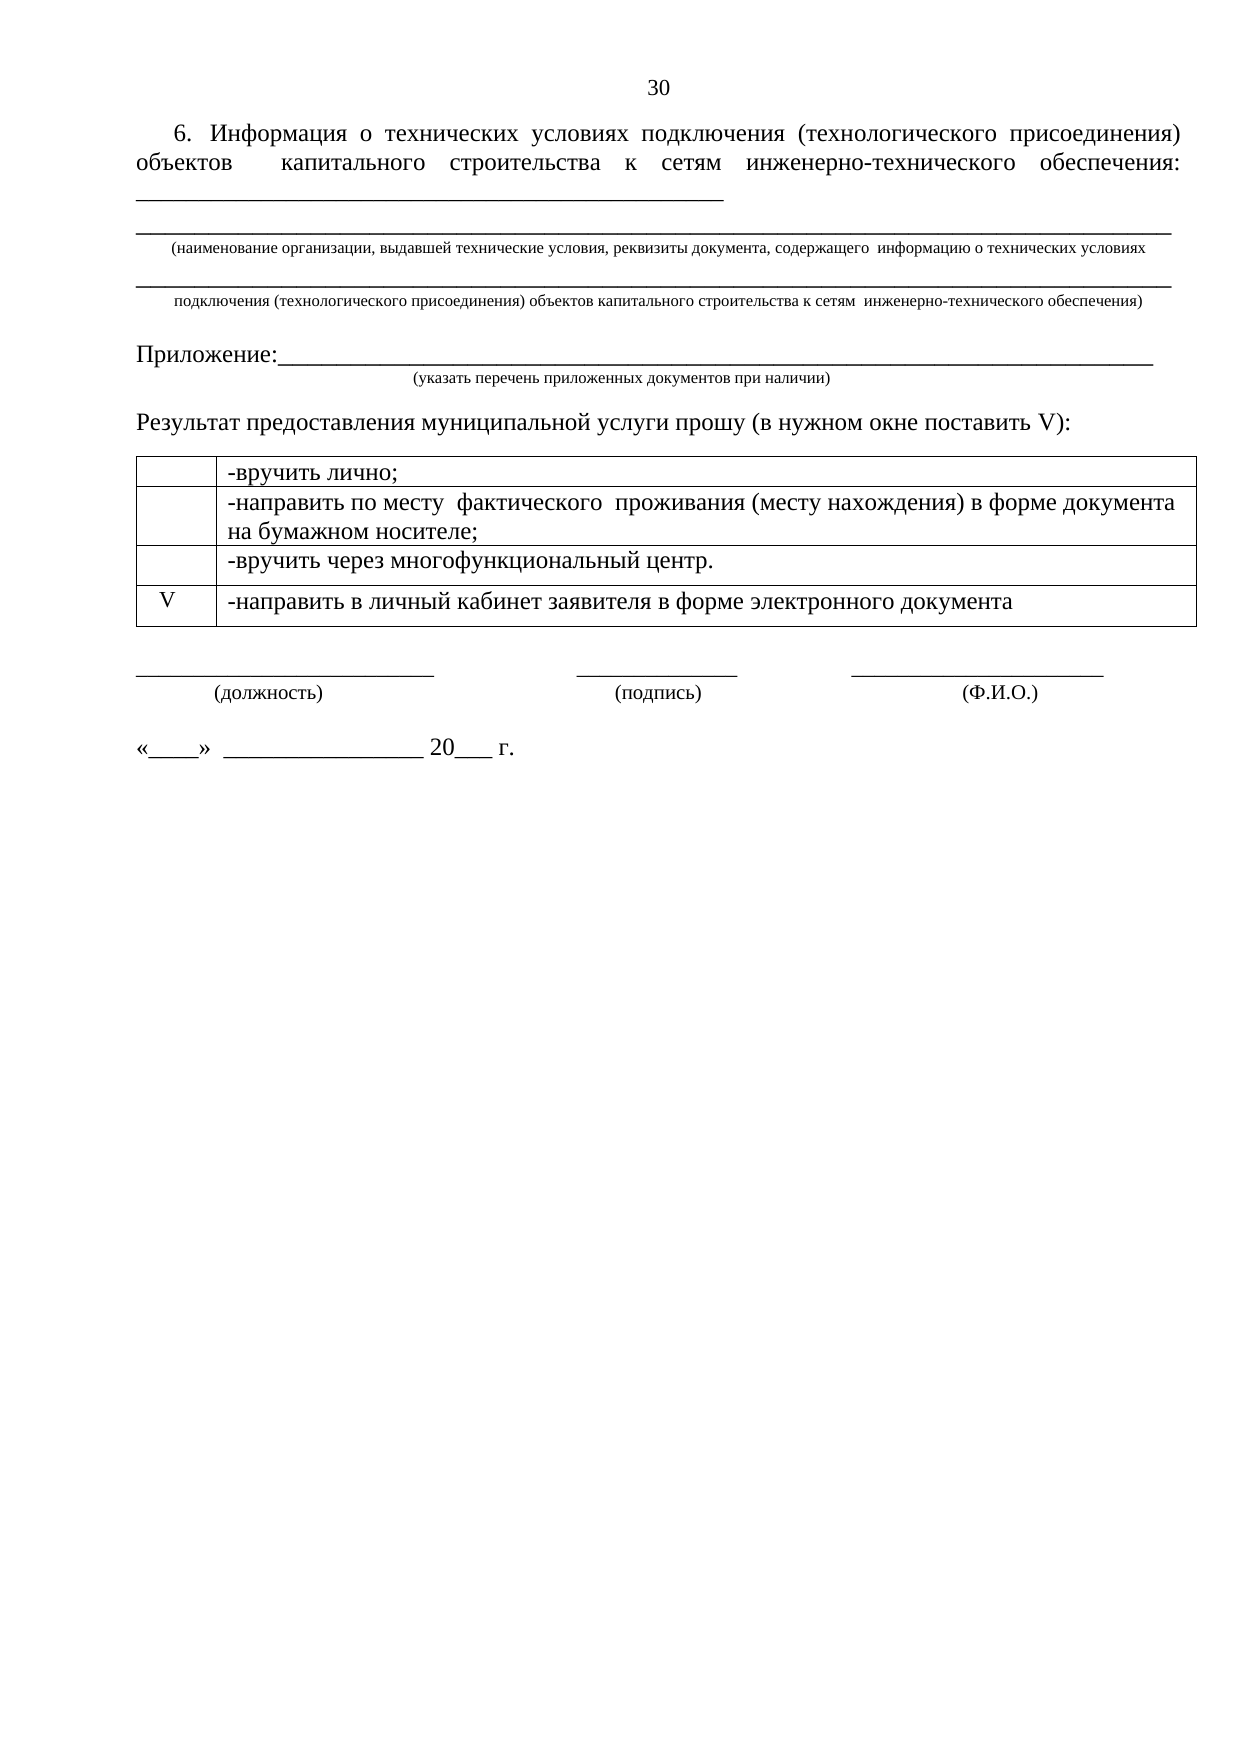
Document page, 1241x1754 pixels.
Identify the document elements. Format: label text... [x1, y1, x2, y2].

table_header -вручить лично; [217, 457, 1196, 486]
table_cell -направить в личный кабинет заявителя в форме электронного документа [217, 586, 1196, 626]
text (должность) (подпись) (Ф.И.О.) [136, 679, 1181, 704]
text Приложение:____________________________________________________________ [136, 335, 1181, 368]
table_header [137, 457, 216, 486]
table_cell [137, 487, 216, 544]
text Результат предоставления муниципальной услуги прошу (в нужном окне поставить V): [136, 407, 1181, 435]
text __________________________ ______________ ______________________ [136, 653, 1181, 679]
text «____» ________________ 20___ г. [136, 732, 1181, 761]
text подключения (технологического присоединения) объектов капитального строительства к сетям инженерно-технического обеспечения) [136, 291, 1181, 310]
list (наименование организации, выдавшей технические условия, реквизиты документа, содержащего информацию о технических условиях [136, 238, 1181, 257]
list _______________________________________________________________________ [136, 257, 1181, 291]
table_cell -направить по месту фактического проживания (месту нахождения) в форме документа на бумажном носителе; [217, 487, 1196, 544]
list _______________________________________________________________________ [136, 204, 1181, 238]
table_cell V [137, 586, 216, 626]
table_cell [137, 546, 216, 585]
text (указать перечень приложенных документов при наличии) [136, 368, 1181, 387]
list Информация о технических условиях подключения (технологического присоединения) объектов капитального строительства к сетям инженерно-технического обеспечения: _______________________________________________ [136, 118, 1181, 204]
table_cell -вручить через многофункциональный центр. [217, 546, 1196, 585]
